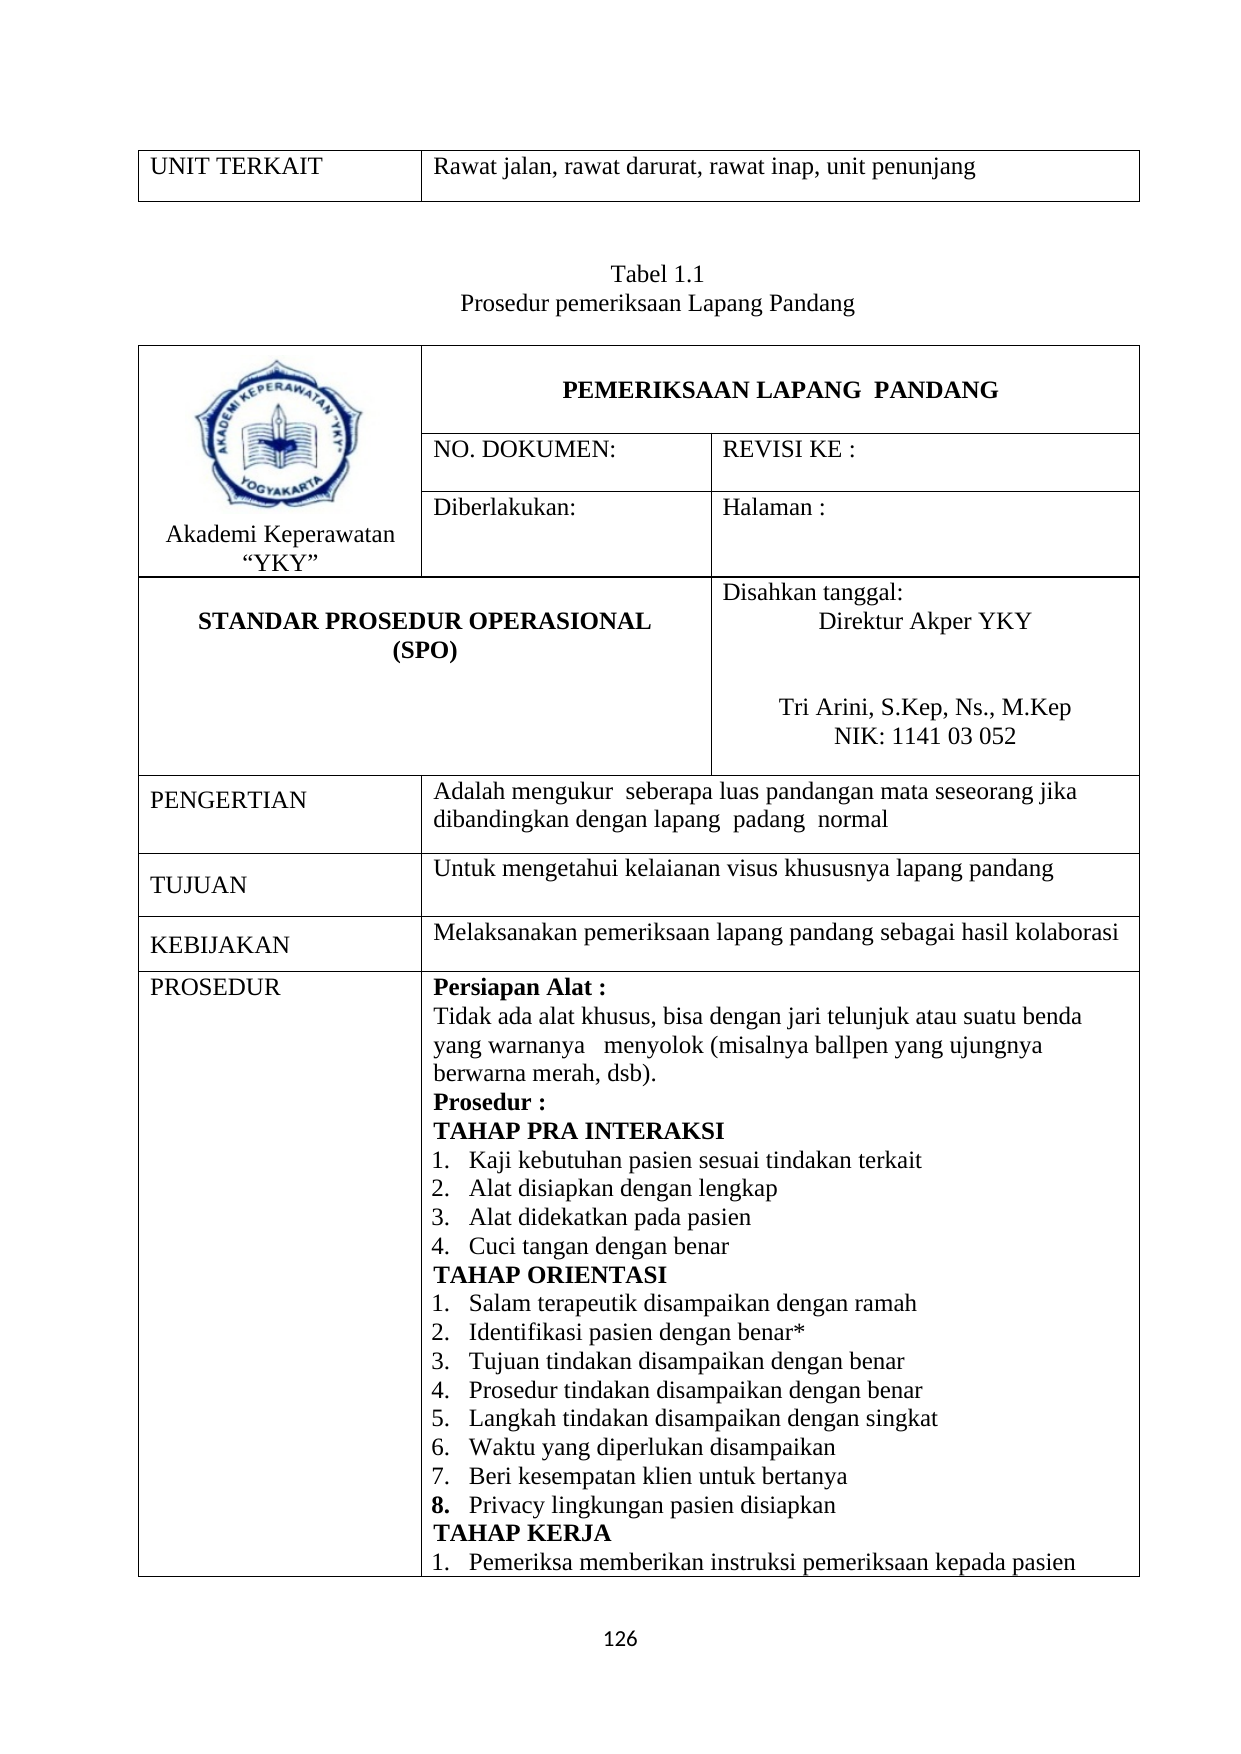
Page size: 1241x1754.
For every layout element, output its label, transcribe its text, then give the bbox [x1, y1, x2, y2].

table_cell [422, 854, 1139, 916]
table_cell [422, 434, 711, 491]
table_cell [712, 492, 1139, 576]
picture [185, 355, 381, 514]
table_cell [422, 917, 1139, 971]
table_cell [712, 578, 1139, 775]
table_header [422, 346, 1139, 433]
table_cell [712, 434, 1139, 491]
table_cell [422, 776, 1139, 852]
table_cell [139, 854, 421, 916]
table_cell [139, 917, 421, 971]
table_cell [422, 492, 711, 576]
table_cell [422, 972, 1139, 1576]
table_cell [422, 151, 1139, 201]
text Prosedur pemeriksaan Lapang Pandang [225, 288, 1090, 317]
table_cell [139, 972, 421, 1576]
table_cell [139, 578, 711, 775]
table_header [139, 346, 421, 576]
text Tabel 1.1 [225, 259, 1090, 288]
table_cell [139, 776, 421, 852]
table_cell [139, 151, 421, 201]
